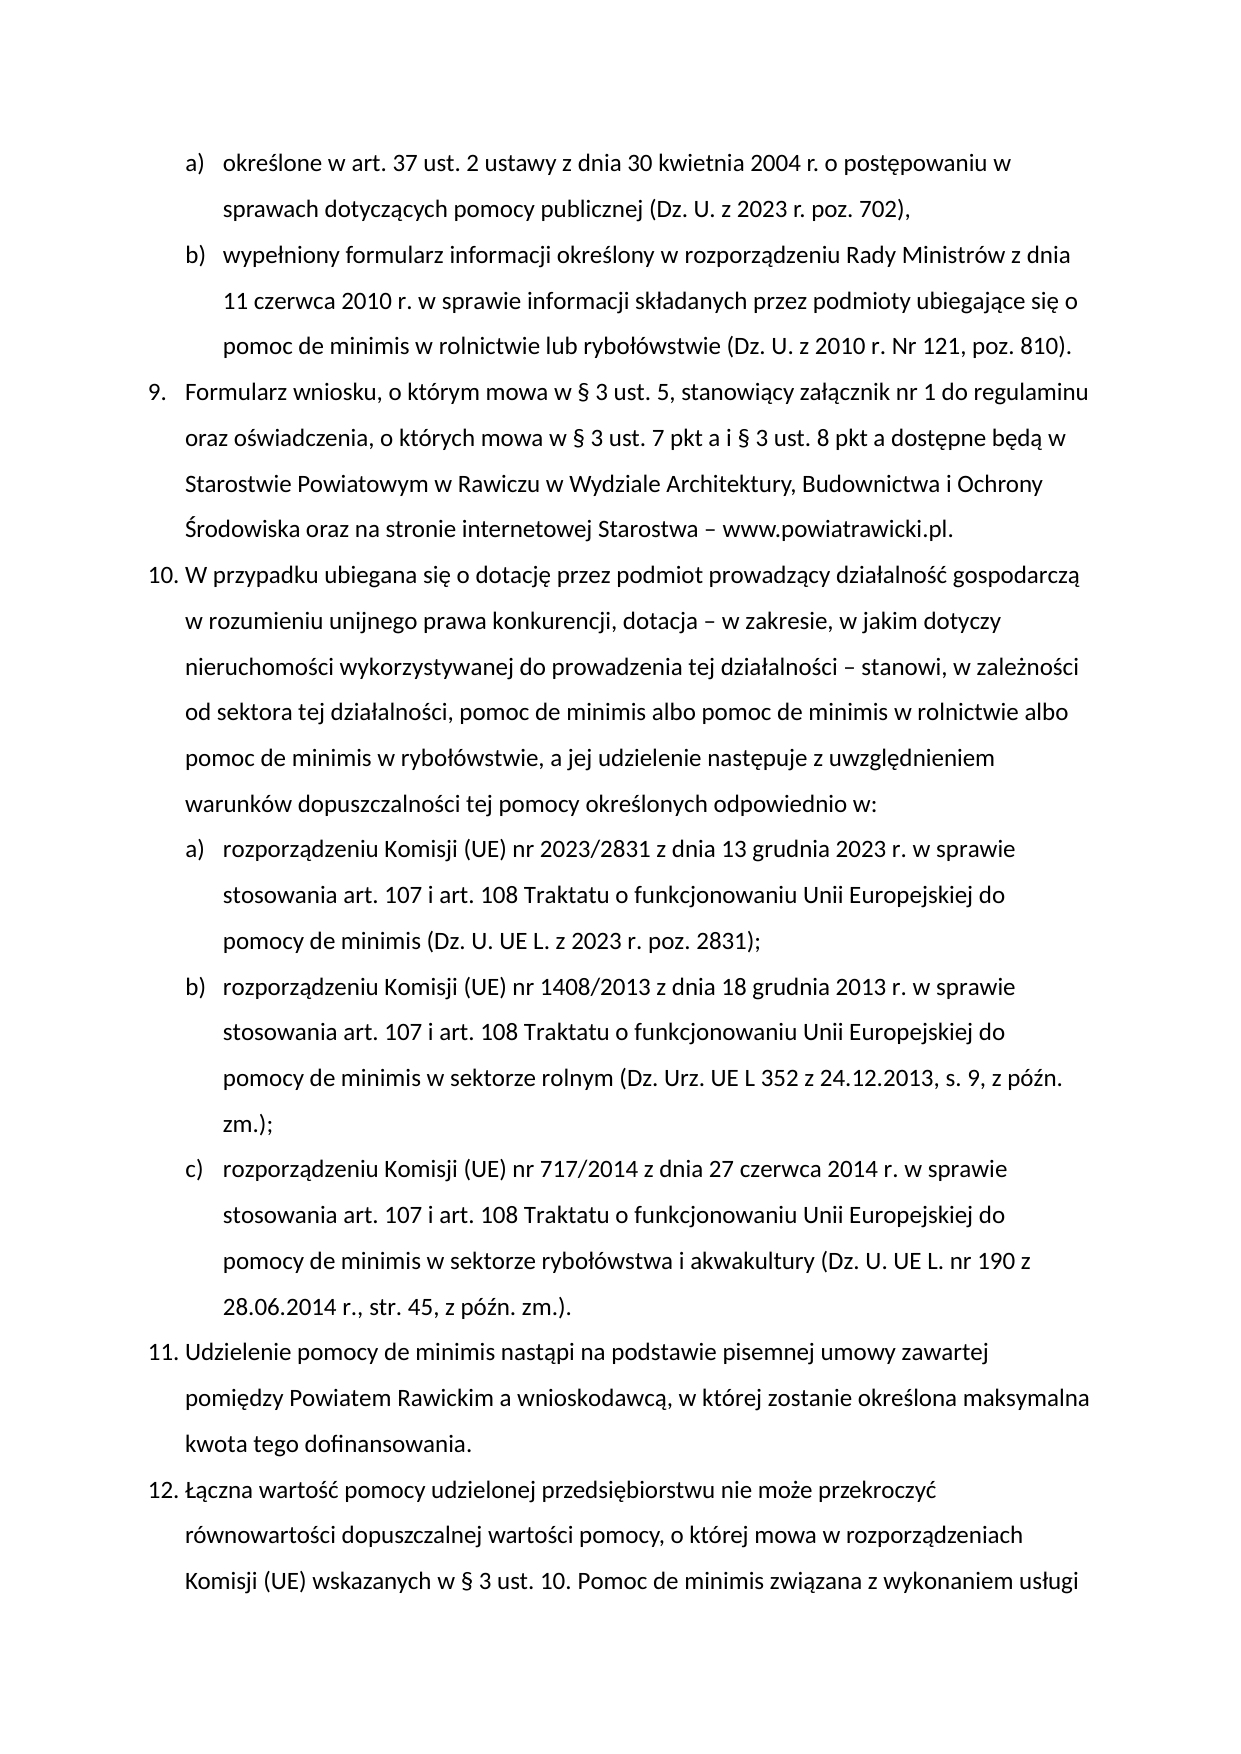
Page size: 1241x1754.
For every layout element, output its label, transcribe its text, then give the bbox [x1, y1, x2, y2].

list Udzielenie pomocy de minimis nastąpi na podstawie pisemnej umowy zawartej pomiędzy Powiatem Rawickim a wnioskodawcą, w której zostanie określona maksymalna kwota tego dofinansowania. [148, 1337, 1093, 1458]
list rozporządzeniu Komisji (UE) nr 717/2014 z dnia 27 czerwca 2014 r. w sprawie stosowania art. 107 i art. 108 Traktatu o funkcjonowaniu Unii Europejskiej do pomocy de minimis w sektorze rybołówstwa i akwakultury (Dz. U. UE L. nr 190 z 28.06.2014 r., str. 45, z późn. zm.). [185, 1154, 1093, 1321]
list rozporządzeniu Komisji (UE) nr 2023/2831 z dnia 13 grudnia 2023 r. w sprawie stosowania art. 107 i art. 108 Traktatu o funkcjonowaniu Unii Europejskiej do pomocy de minimis (Dz. U. UE L. z 2023 r. poz. 2831); [185, 833, 1093, 956]
list określone w art. 37 ust. 2 ustawy z dnia 30 kwietnia 2004 r. o postępowaniu w sprawach dotyczących pomocy publicznej (Dz. U. z 2023 r. poz. 702), [185, 148, 1093, 224]
list W przypadku ubiegana się o dotację przez podmiot prowadzący działalność gospodarczą w rozumieniu unijnego prawa konkurencji, dotacja – w zakresie, w jakim dotyczy nieruchomości wykorzystywanej do prowadzenia tej działalności – stanowi, w zależności od sektora tej działalności, pomoc de minimis albo pomoc de minimis w rolnictwie albo pomoc de minimis w rybołówstwie, a jej udzielenie następuje z uwzględnieniem warunków dopuszczalności tej pomocy określonych odpowiednio w: [148, 559, 1093, 818]
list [148, 1474, 1093, 1596]
list rozporządzeniu Komisji (UE) nr 1408/2013 z dnia 18 grudnia 2013 r. w sprawie stosowania art. 107 i art. 108 Traktatu o funkcjonowaniu Unii Europejskiej do pomocy de minimis w sektorze rolnym (Dz. Urz. UE L 352 z 24.12.2013, s. 9, z późn. zm.); [185, 971, 1093, 1138]
list wypełniony formularz informacji określony w rozporządzeniu Rady Ministrów z dnia 11 czerwca 2010 r. w sprawie informacji składanych przez podmioty ubiegające się o pomoc de minimis w rolnictwie lub rybołówstwie (Dz. U. z 2010 r. Nr 121, poz. 810). [185, 239, 1093, 361]
list Formularz wniosku, o którym mowa w § 3 ust. 5, stanowiący załącznik nr 1 do regulaminu oraz oświadczenia, o których mowa w § 3 ust. 7 pkt a i § 3 ust. 8 pkt a dostępne będą w Starostwie Powiatowym w Rawiczu w Wydziale Architektury, Budownictwa i Ochrony Środowiska oraz na stronie internetowej Starostwa – www.powiatrawicki.pl. [148, 376, 1093, 544]
